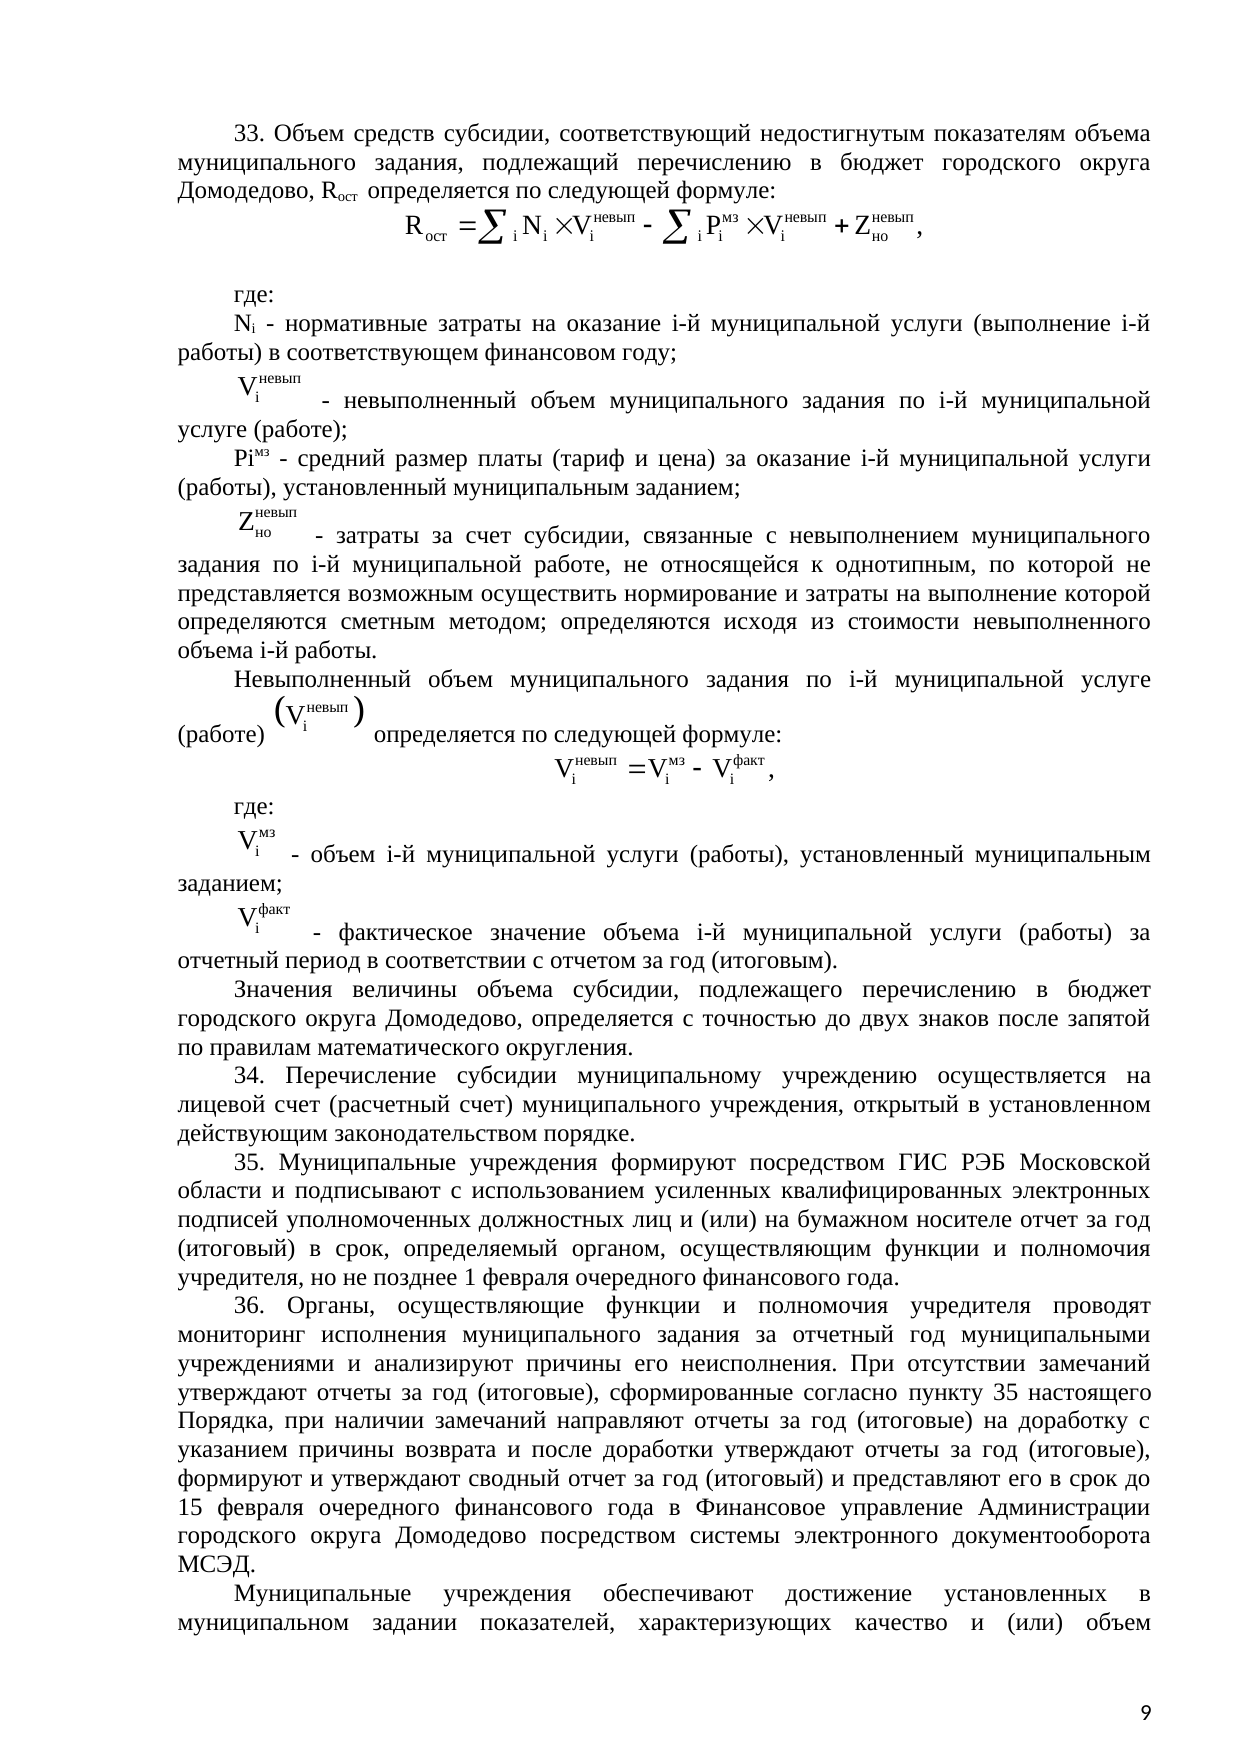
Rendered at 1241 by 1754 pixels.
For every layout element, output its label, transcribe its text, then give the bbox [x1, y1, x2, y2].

text - объем i-й муниципальной услуги (работы), установленный муниципальным заданием; [177, 820, 1152, 897]
text 35. Муниципальные учреждения формируют посредством ГИС РЭБ Московской области и подписывают с использованием усиленных квалифицированных электронных подписей уполномоченных должностных лиц и (или) на бумажном носителе отчет за год (итоговый) в срок, определяемый органом, осуществляющим функции и полномочия учредителя, но не позднее 1 февраля очередного финансового года. [177, 1147, 1152, 1290]
text 36. Органы, осуществляющие функции и полномочия учредителя проводят мониторинг исполнения муниципального задания за отчетный год муниципальными учреждениями и анализируют причины его неисполнения. При отсутствии замечаний утверждают отчеты за год (итоговые), сформированные согласно пункту 35 настоящего Порядка, при наличии замечаний направляют отчеты за год (итоговые) на доработку с указанием причины возврата и после доработки утверждают отчеты за год (итоговые), формируют и утверждают сводный отчет за год (итоговый) и представляют его в срок до 15 февраля очередного финансового года в Финансовое управление Администрации городского округа Домодедово посредством системы электронного документооборота МСЭД. [177, 1290, 1152, 1578]
text Piмз - средний размер платы (тариф и цена) за оказание i-й муниципальной услуги (работы), установленный муниципальным заданием; [177, 443, 1152, 501]
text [177, 1578, 1152, 1635]
text Ni - нормативные затраты на оказание i-й муниципальной услуги (выполнение i-й работы) в соответствующем финансовом году; [177, 308, 1152, 366]
text - невыполненный объем муниципального задания по i-й муниципальной услуге (работе); [177, 366, 1152, 443]
text - затраты за счет субсидии, связанные с невыполнением муниципального задания по i-й муниципальной работе, не относящейся к однотипным, по которой не представляется возможным осуществить нормирование и затраты на выполнение которой определяются сметным методом; определяются исходя из стоимости невыполненного объема i-й работы. [177, 501, 1152, 664]
text где: [177, 791, 1152, 820]
text Невыполненный объем муниципального задания по i-й муниципальной услуге (работе) определяется по следующей формуле: [177, 664, 1152, 748]
text где: [177, 279, 1152, 308]
text 34. Перечисление субсидии муниципальному учреждению осуществляется на лицевой счет (расчетный счет) муниципального учреждения, открытый в установленном действующим законодательством порядке. [177, 1060, 1152, 1147]
text - фактическое значение объема i-й муниципальной услуги (работы) за отчетный период в соответствии с отчетом за год (итоговым). [177, 897, 1152, 974]
text Значения величины объема субсидии, подлежащего перечислению в бюджет городского округа Домодедово, определяется с точностью до двух знаков после запятой по правилам математического округления. [177, 974, 1152, 1060]
text 33. Объем средств субсидии, соответствующий недостигнутым показателям объема муниципального задания, подлежащий перечислению в бюджет городского округа Домодедово, Rост определяется по следующей формуле: [177, 118, 1152, 204]
